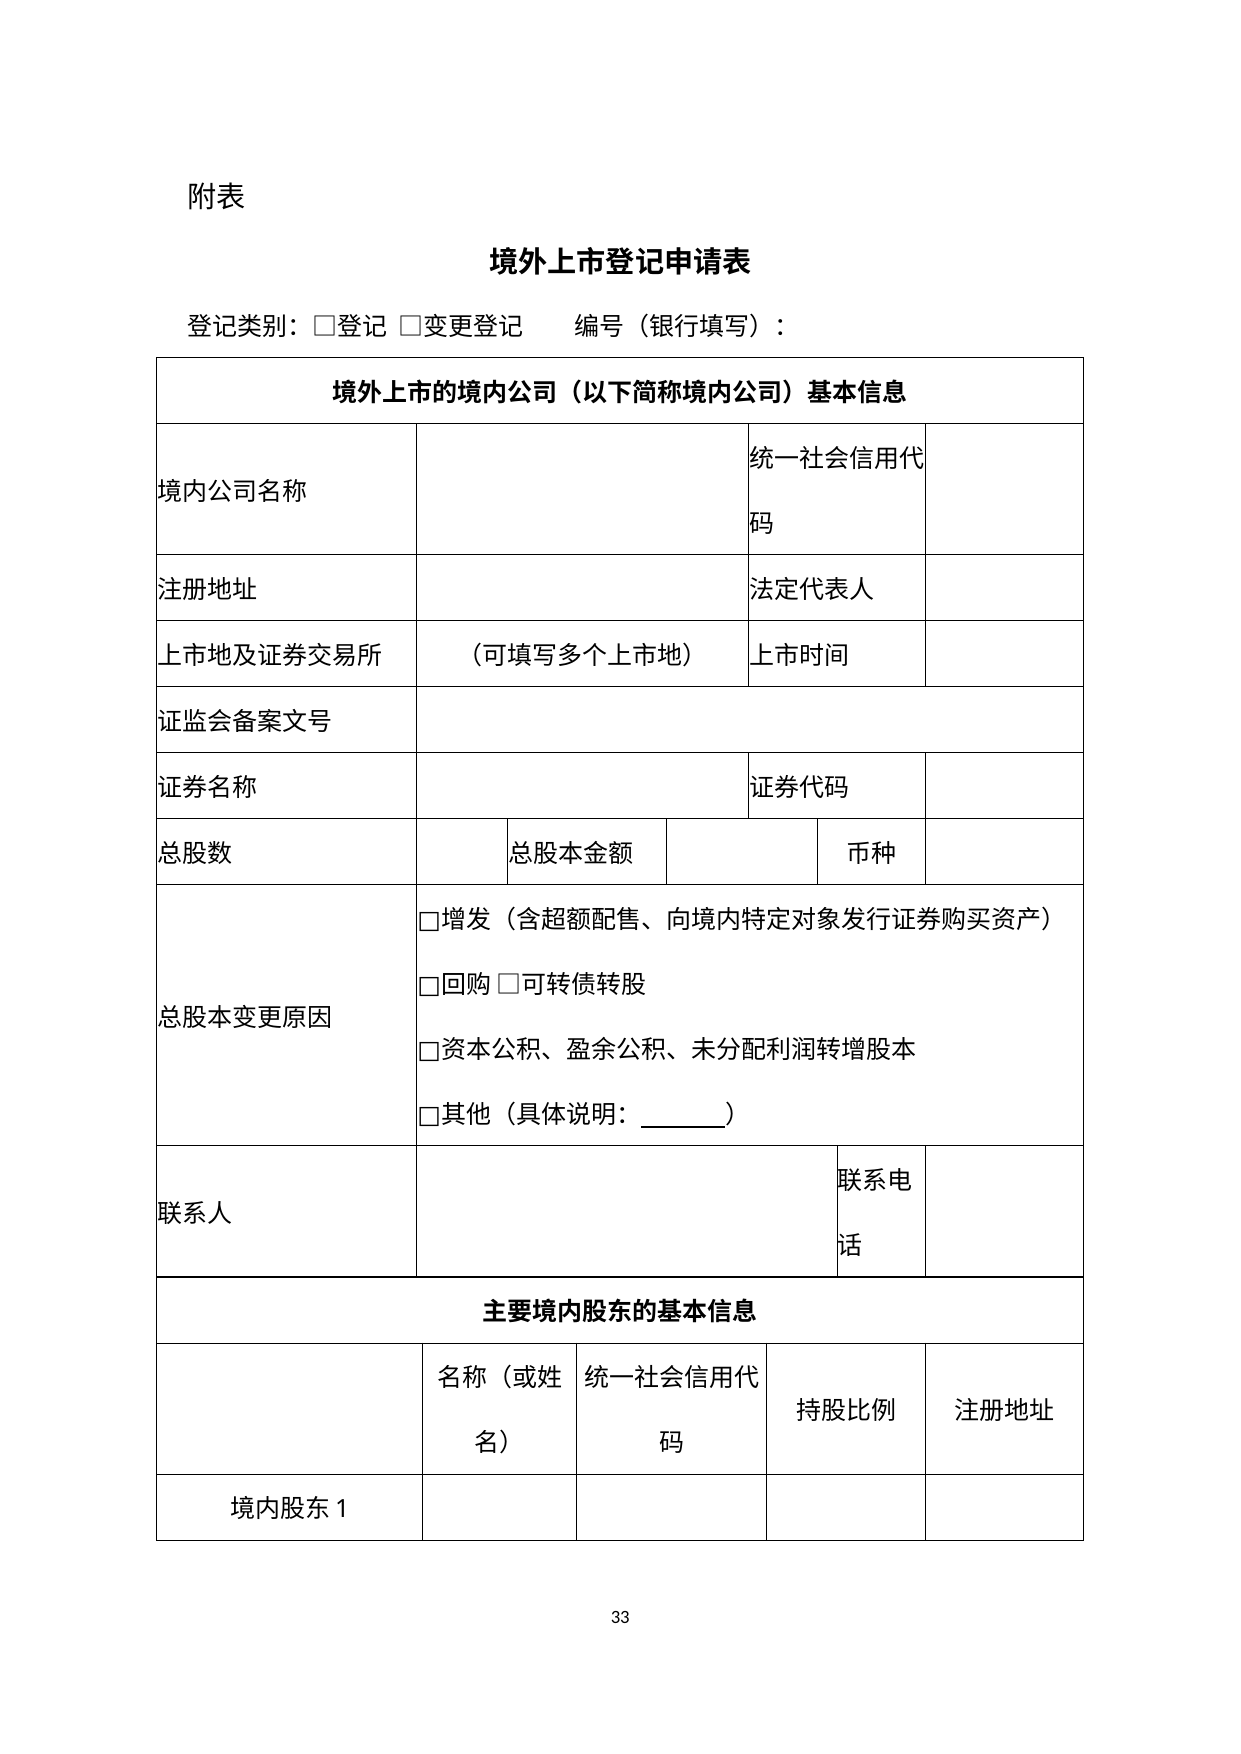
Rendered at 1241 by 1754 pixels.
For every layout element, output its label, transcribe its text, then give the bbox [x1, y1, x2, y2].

table_cell （可填写多个上市地） [417, 621, 748, 686]
text 境外上市登记申请表 [187, 227, 1053, 292]
table_cell [767, 1475, 925, 1539]
table_cell 境内股东1 [157, 1475, 422, 1539]
table_cell 总股本金额 [508, 819, 666, 884]
table_cell [417, 555, 748, 620]
table_cell [417, 753, 748, 818]
table_cell [926, 1475, 1083, 1539]
table_cell 注册地址 [157, 555, 416, 620]
table_cell [926, 555, 1083, 620]
table_cell [417, 424, 748, 554]
table_cell 主要境内股东的基本信息 [157, 1278, 1083, 1342]
table_cell 统一社会信用代码 [577, 1344, 766, 1473]
table_cell [417, 1146, 837, 1276]
table_cell [667, 819, 817, 884]
table_cell 总股本变更原因 [157, 885, 416, 1145]
table_cell [926, 621, 1083, 686]
table_cell □增发（含超额配售、向境内特定对象发行证券购买资产） □回购 □可转债转股 □资本公积、盈余公积、未分配利润转增股本 □其他（具体说明： ） [417, 885, 1083, 1145]
table_cell 币种 [818, 819, 925, 884]
text 登记类别：□登记 □变更登记 编号（银行填写）： [187, 292, 1053, 357]
table_cell 联系电话 [838, 1146, 925, 1276]
table_cell 证监会备案文号 [157, 687, 416, 752]
table_cell 法定代表人 [749, 555, 925, 620]
table_cell 联系人 [157, 1146, 416, 1276]
table_cell [423, 1475, 576, 1539]
table_cell 证券代码 [749, 753, 925, 818]
table_cell 总股数 [157, 819, 416, 884]
table_cell 注册地址 [926, 1344, 1083, 1473]
table_cell [417, 687, 1083, 752]
table_cell [157, 1344, 422, 1473]
table_cell 持股比例 [767, 1344, 925, 1473]
table_cell 上市时间 [749, 621, 925, 686]
table_cell 上市地及证券交易所 [157, 621, 416, 686]
table_header 境外上市的境内公司（以下简称境内公司）基本信息 [157, 358, 1083, 423]
table_cell [926, 819, 1083, 884]
table_cell [926, 753, 1083, 818]
table_cell 统一社会信用代码 [749, 424, 925, 554]
table_cell 名称（或姓名） [423, 1344, 576, 1473]
text 附表 [187, 162, 1053, 227]
table_cell [577, 1475, 766, 1539]
table_cell [417, 819, 507, 884]
table_cell [926, 1146, 1083, 1276]
table_cell 境内公司名称 [157, 424, 416, 554]
table_cell [926, 424, 1083, 554]
table_cell 证券名称 [157, 753, 416, 818]
